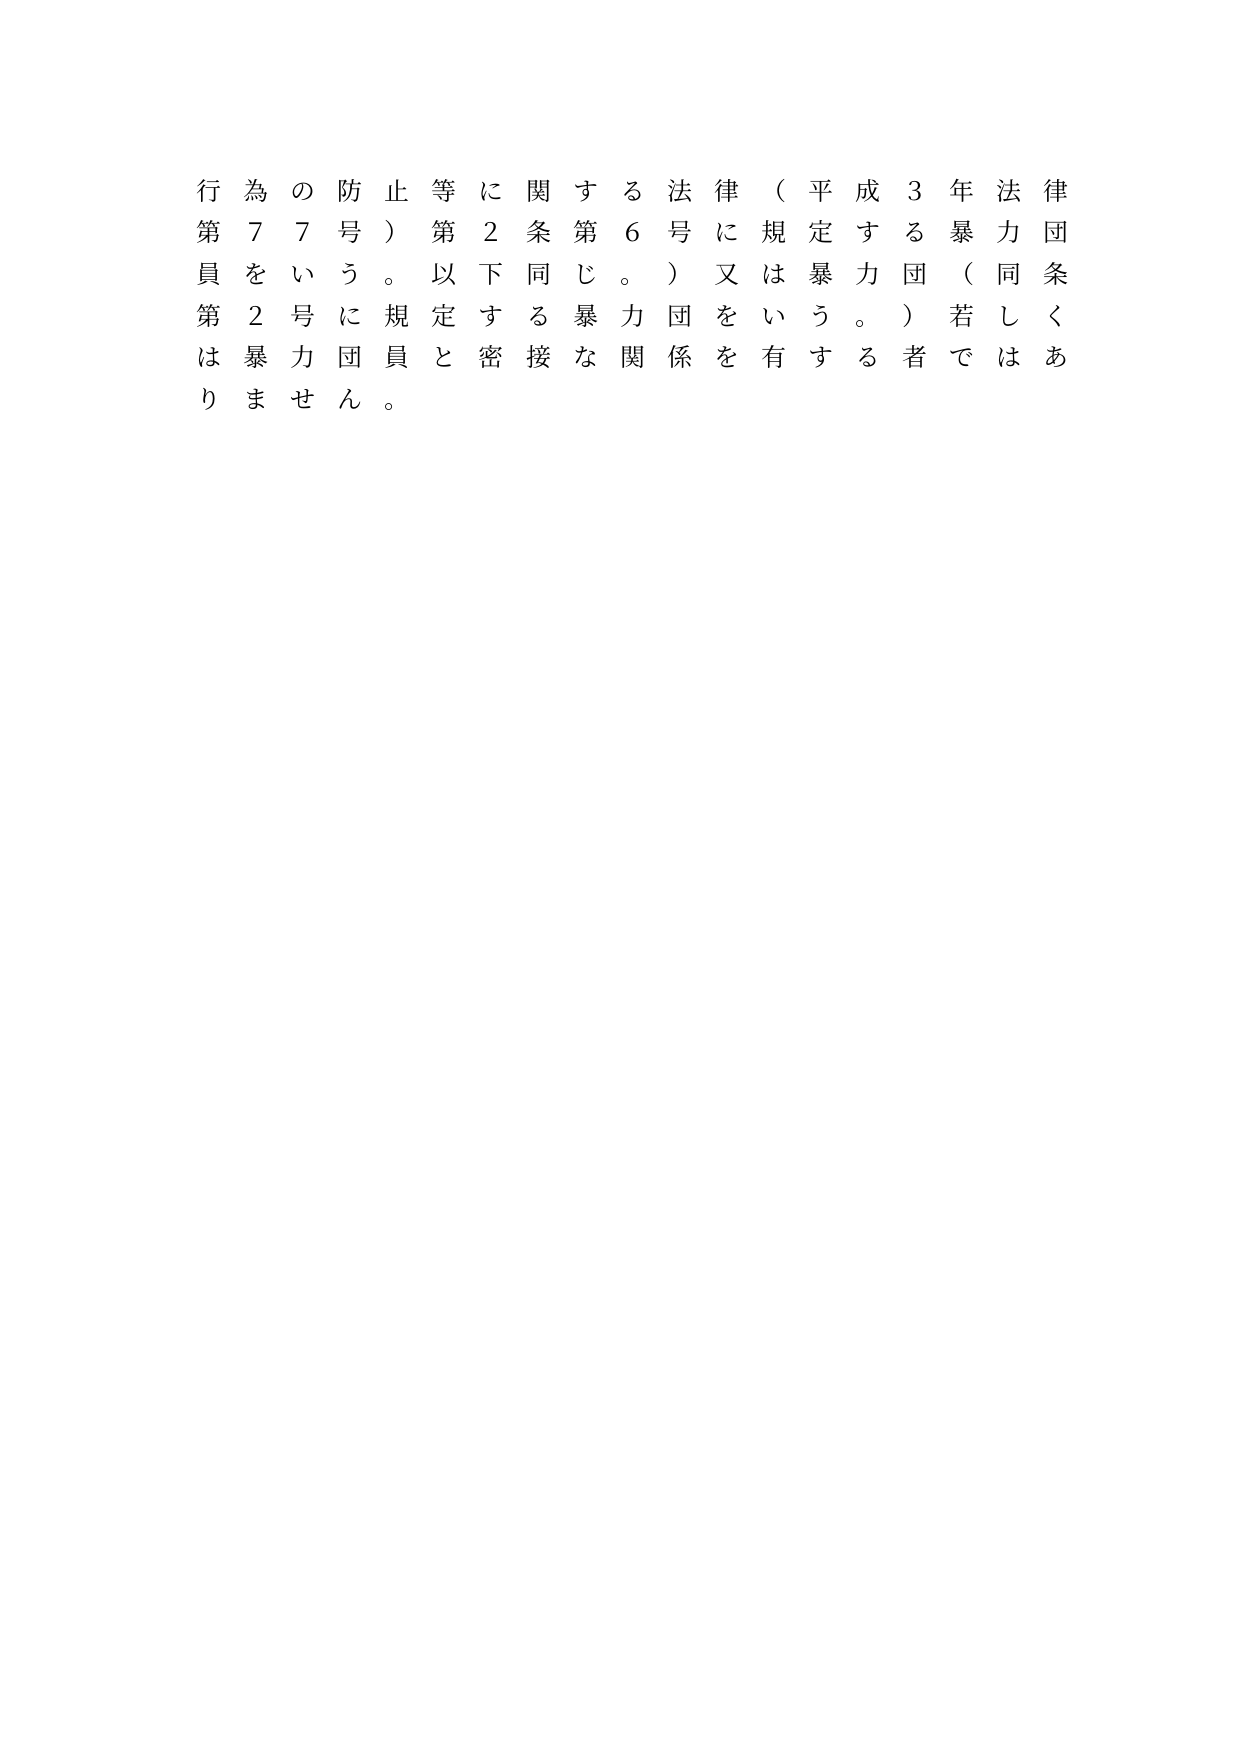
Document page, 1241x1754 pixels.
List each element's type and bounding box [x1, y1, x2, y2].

text [149, 169, 1091, 419]
